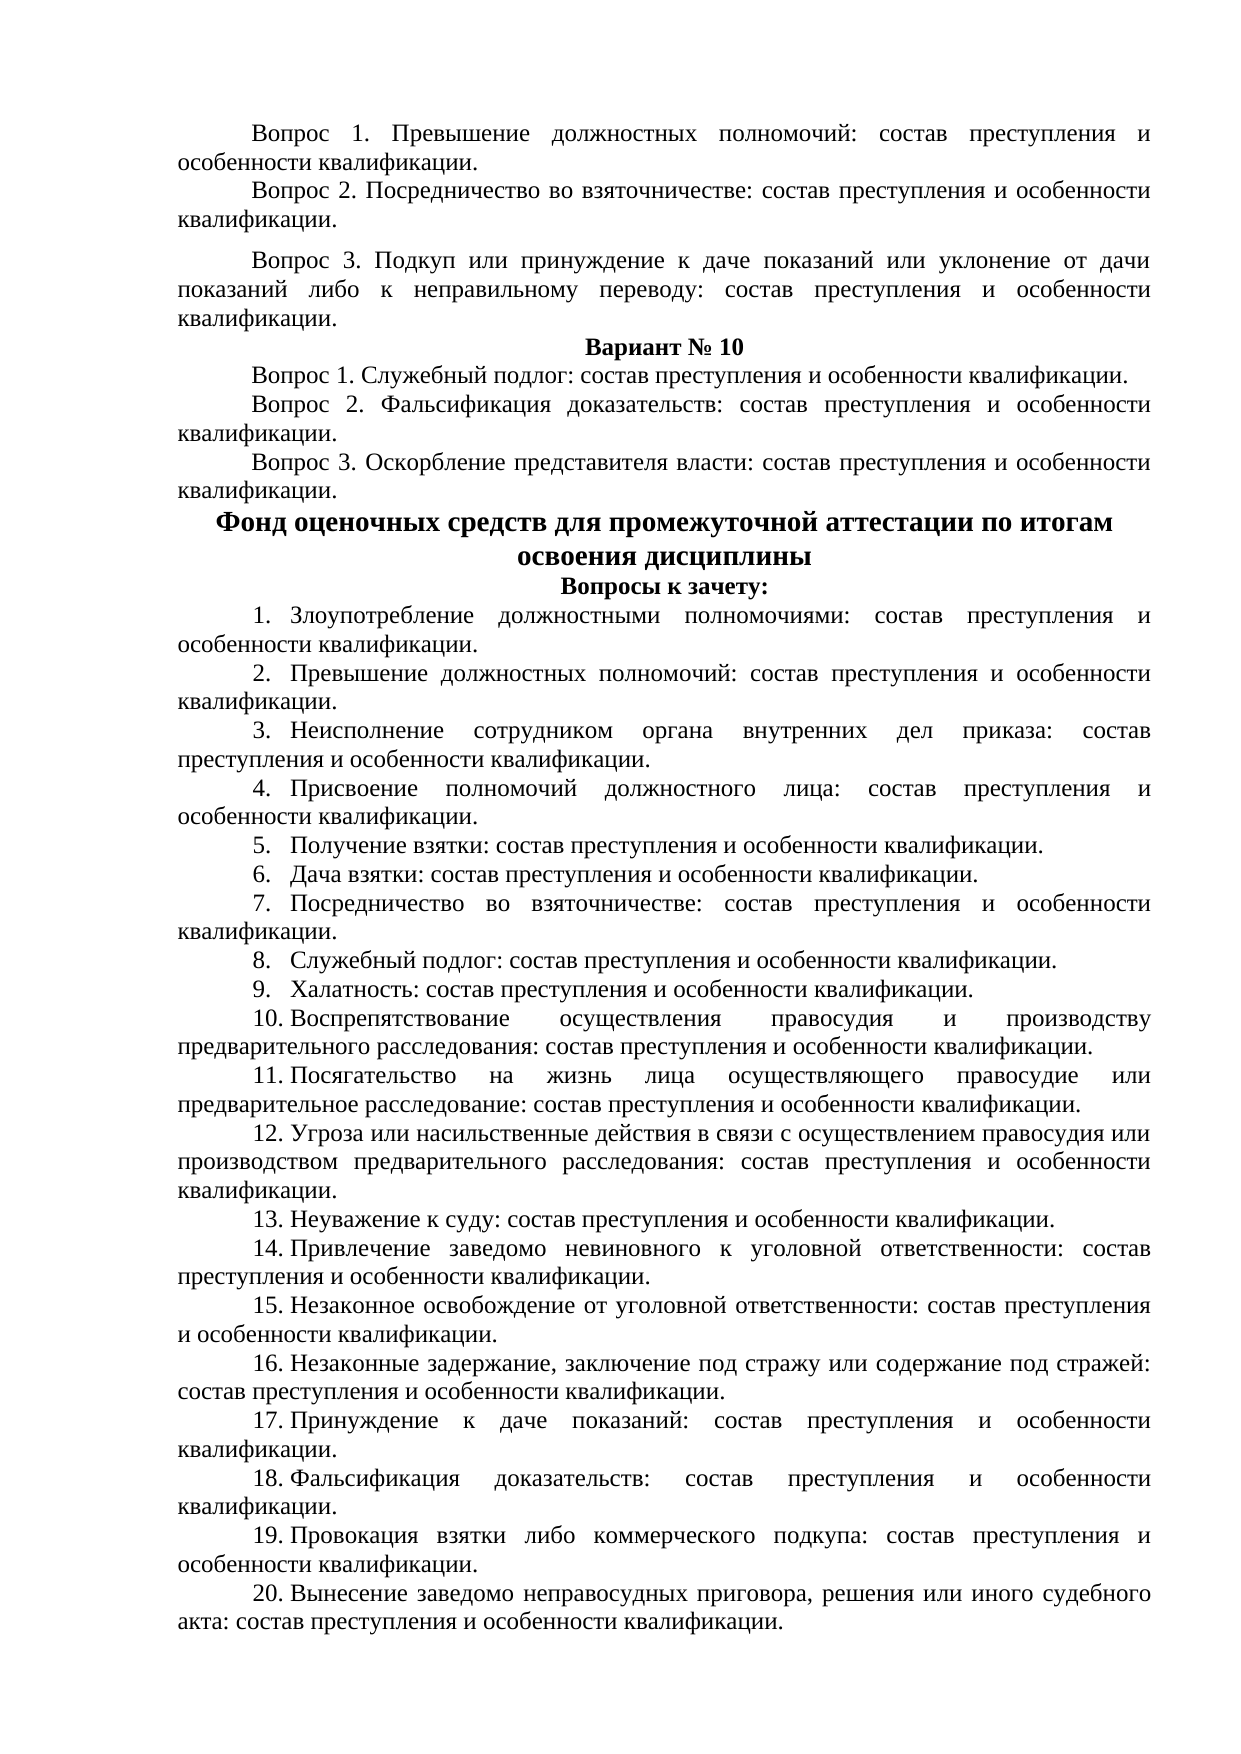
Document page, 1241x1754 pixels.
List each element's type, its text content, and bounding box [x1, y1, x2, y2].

list Незаконное освобождение от уголовной ответственности: состав преступления и особенности квалификации. [177, 1290, 1152, 1348]
text Вариант № 10 [177, 332, 1152, 361]
list Получение взятки: состав преступления и особенности квалификации. [177, 830, 1152, 859]
list Неисполнение сотрудником органа внутренних дел приказа: состав преступления и особенности квалификации. [177, 715, 1152, 773]
list Превышение должностных полномочий: состав преступления и особенности квалификации. [177, 658, 1152, 715]
list Посягательство на жизнь лица осуществляющего правосудие или предварительное расследование: состав преступления и особенности квалификации. [177, 1060, 1152, 1118]
list Угроза или насильственные действия в связи с осуществлением правосудия или производством предварительного расследования: состав преступления и особенности квалификации. [177, 1118, 1152, 1204]
list Вынесение заведомо неправосудных приговора, решения или иного судебного акта: состав преступления и особенности квалификации. [177, 1578, 1152, 1635]
list Привлечение заведомо невиновного к уголовной ответственности: состав преступления и особенности квалификации. [177, 1233, 1152, 1290]
list Принуждение к даче показаний: состав преступления и особенности квалификации. [177, 1405, 1152, 1463]
text Вопрос 2. Фальсификация доказательств: состав преступления и особенности квалификации. [177, 389, 1152, 447]
text Вопрос 1. Превышение должностных полномочий: состав преступления и особенности квалификации. [177, 118, 1152, 176]
text Вопрос 3. Подкуп или принуждение к даче показаний или уклонение от дачи показаний либо к неправильному переводу: состав преступления и особенности квалификации. [177, 246, 1152, 332]
text Вопрос 2. Посредничество во взяточничестве: состав преступления и особенности квалификации. [177, 176, 1152, 233]
text Вопрос 1. Служебный подлог: состав преступления и особенности квалификации. [177, 361, 1152, 389]
list Провокация взятки либо коммерческого подкупа: состав преступления и особенности квалификации. [177, 1520, 1152, 1578]
list Халатность: состав преступления и особенности квалификации. [177, 974, 1152, 1003]
list Служебный подлог: состав преступления и особенности квалификации. [177, 945, 1152, 974]
list Дача взятки: состав преступления и особенности квалификации. [177, 859, 1152, 888]
list Посредничество во взяточничестве: состав преступления и особенности квалификации. [177, 888, 1152, 945]
text Вопрос 3. Оскорбление представителя власти: состав преступления и особенности квалификации. [177, 447, 1152, 504]
list Воспрепятствование осуществления правосудия и производству предварительного расследования: состав преступления и особенности квалификации. [177, 1003, 1152, 1060]
text Вопросы к зачету: [177, 571, 1152, 600]
list Неуважение к суду: состав преступления и особенности квалификации. [177, 1204, 1152, 1233]
list Присвоение полномочий должностного лица: состав преступления и особенности квалификации. [177, 773, 1152, 830]
list Незаконные задержание, заключение под стражу или содержание под стражей: состав преступления и особенности квалификации. [177, 1348, 1152, 1405]
list Злоупотребление должностными полномочиями: состав преступления и особенности квалификации. [177, 600, 1152, 658]
text Фонд оценочных средств для промежуточной аттестации по итогам освоения дисциплины [177, 504, 1152, 571]
list Фальсификация доказательств: состав преступления и особенности квалификации. [177, 1463, 1152, 1520]
